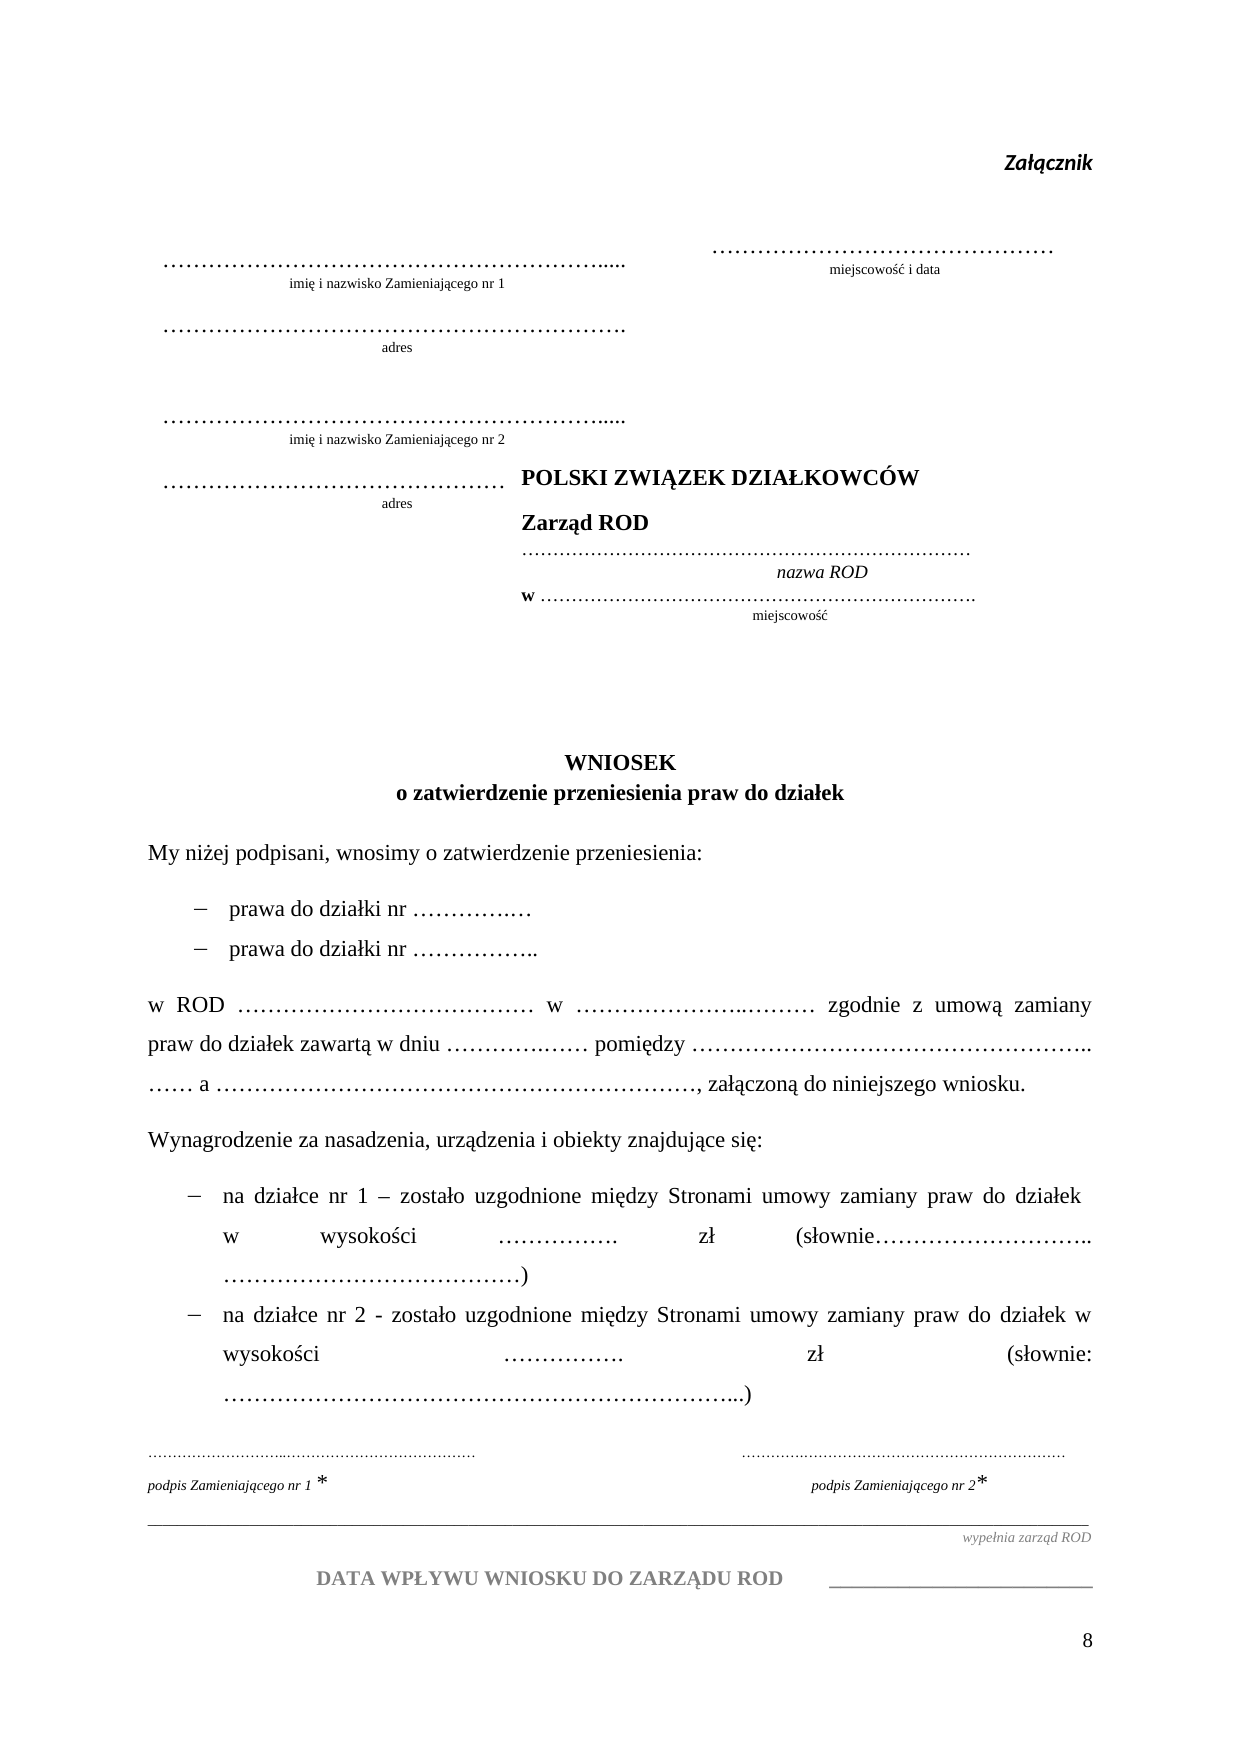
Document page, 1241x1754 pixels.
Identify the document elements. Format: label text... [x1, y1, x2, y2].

text Załącznik [148, 148, 1093, 176]
text w ROD ………………………………… w …………………..……… zgodnie z umową zamiany praw do działek zawartą w dniu ………….…… pomiędzy ……………………………………………..…… a ………………………………………………………, załączoną do niniejszego wniosku. [148, 991, 1093, 1096]
text WNIOSEK [148, 748, 1093, 775]
list ………………………..………………………………… ………….……………………………………………… [148, 1444, 1093, 1461]
list na działce nr 2 - zostało uzgodnione między Stronami umowy zamiany praw do działek w wysokości ……………. zł (słownie: …………………………………………………………...) [185, 1301, 1093, 1406]
text o zatwierdzenie przeniesienia praw do działek [148, 779, 1093, 805]
list prawa do działki nr …………….. [191, 935, 1093, 961]
text Wynagrodzenie za nasadzenia, urządzenia i obiekty znajdujące się: [148, 1126, 1093, 1152]
text My niżej podpisani, wnosimy o zatwierdzenie przeniesienia: [148, 839, 1093, 866]
text DATA WPŁYWU WNIOSKU DO ZARZĄDU ROD _______________________ [148, 1564, 1093, 1590]
list prawa do działki nr ………….… [191, 895, 1093, 922]
list podpis Zamieniającego nr 1 * podpis Zamieniającego nr 2* [148, 1469, 1093, 1496]
list na działce nr 1 – zostało uzgodnione między Stronami umowy zamiany praw do działek w wysokości ……………. zł (słownie………………………..…………………………………) [185, 1182, 1093, 1287]
text wypełnia zarząd ROD [148, 1529, 1093, 1546]
text _________________________________________________________________________________________________________________________________ [148, 1511, 1093, 1528]
